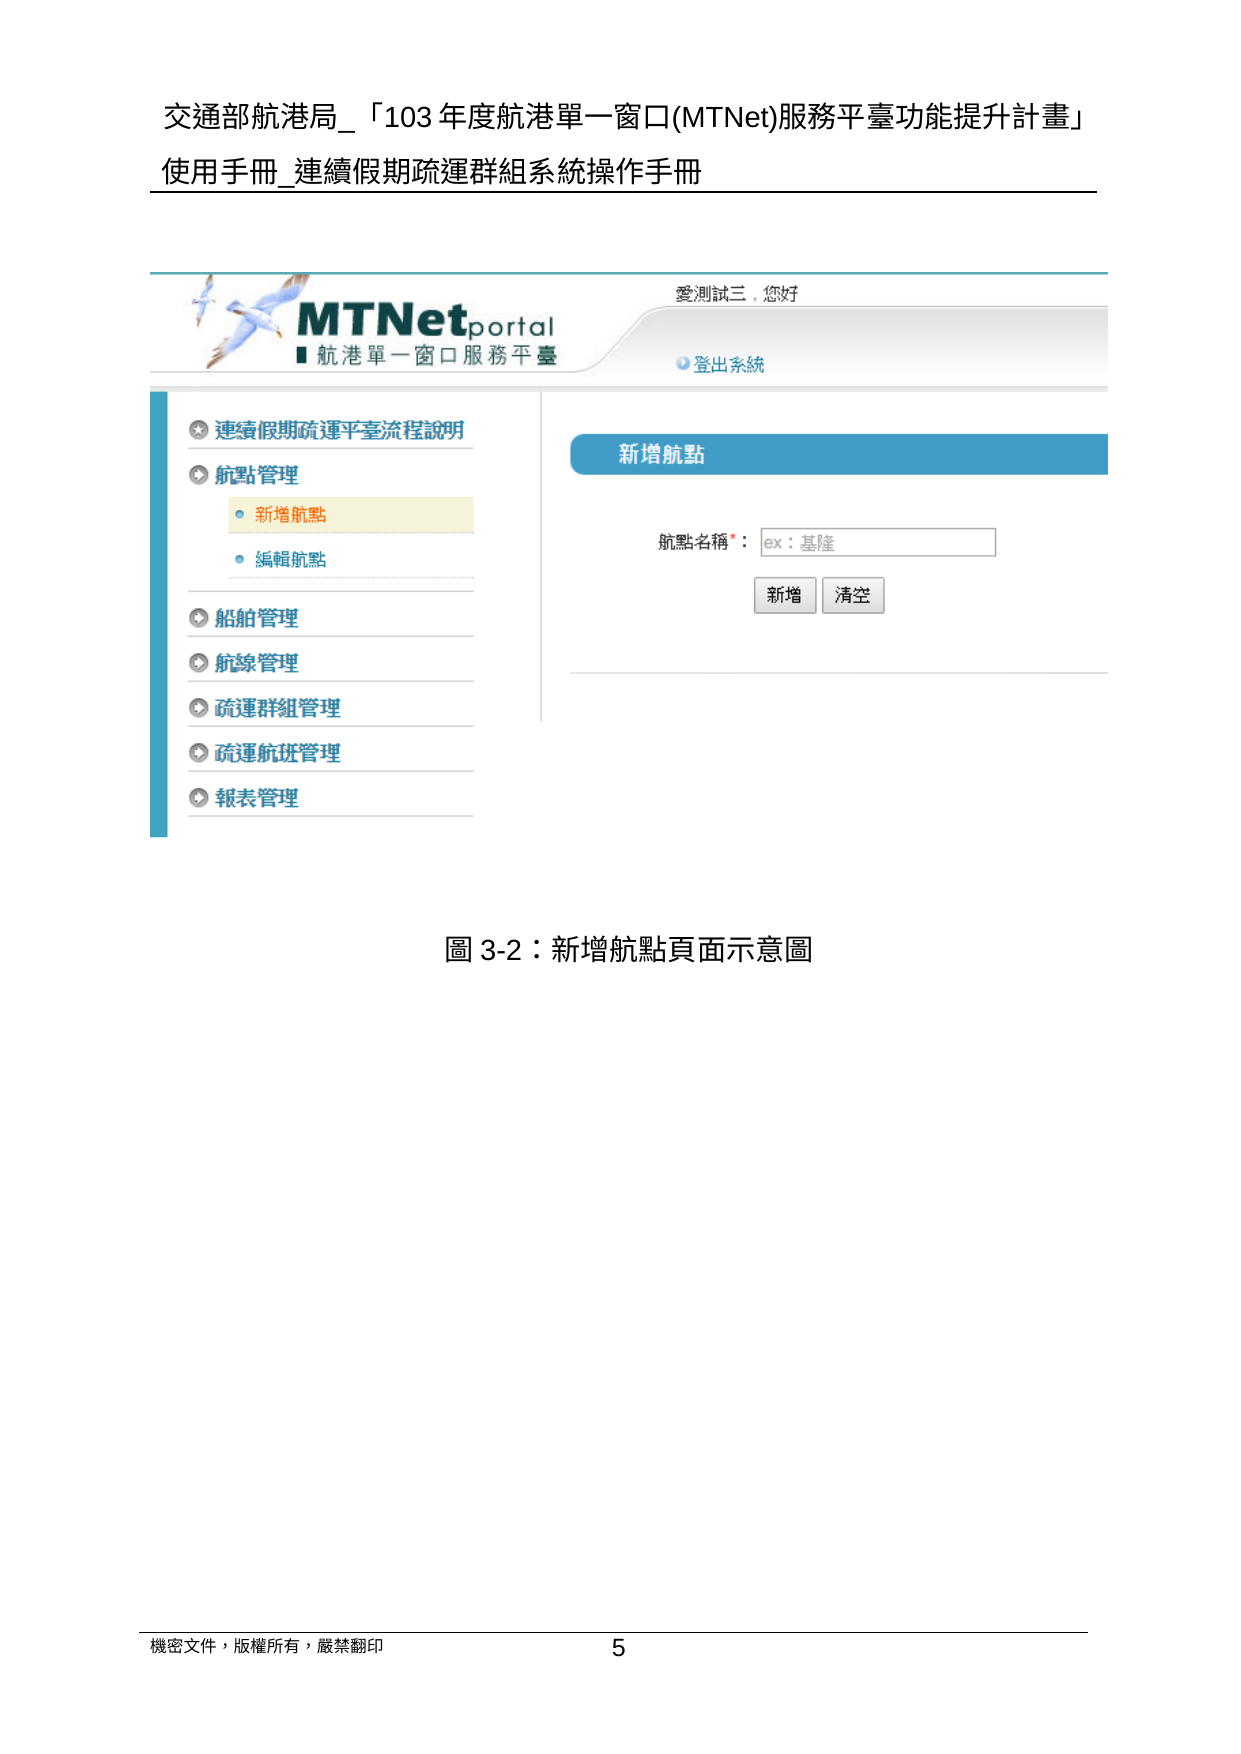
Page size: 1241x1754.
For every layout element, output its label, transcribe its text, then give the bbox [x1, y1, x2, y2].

text 圖 3-2：新增航點頁面示意圖 [150, 910, 1107, 985]
picture [150, 272, 1108, 881]
